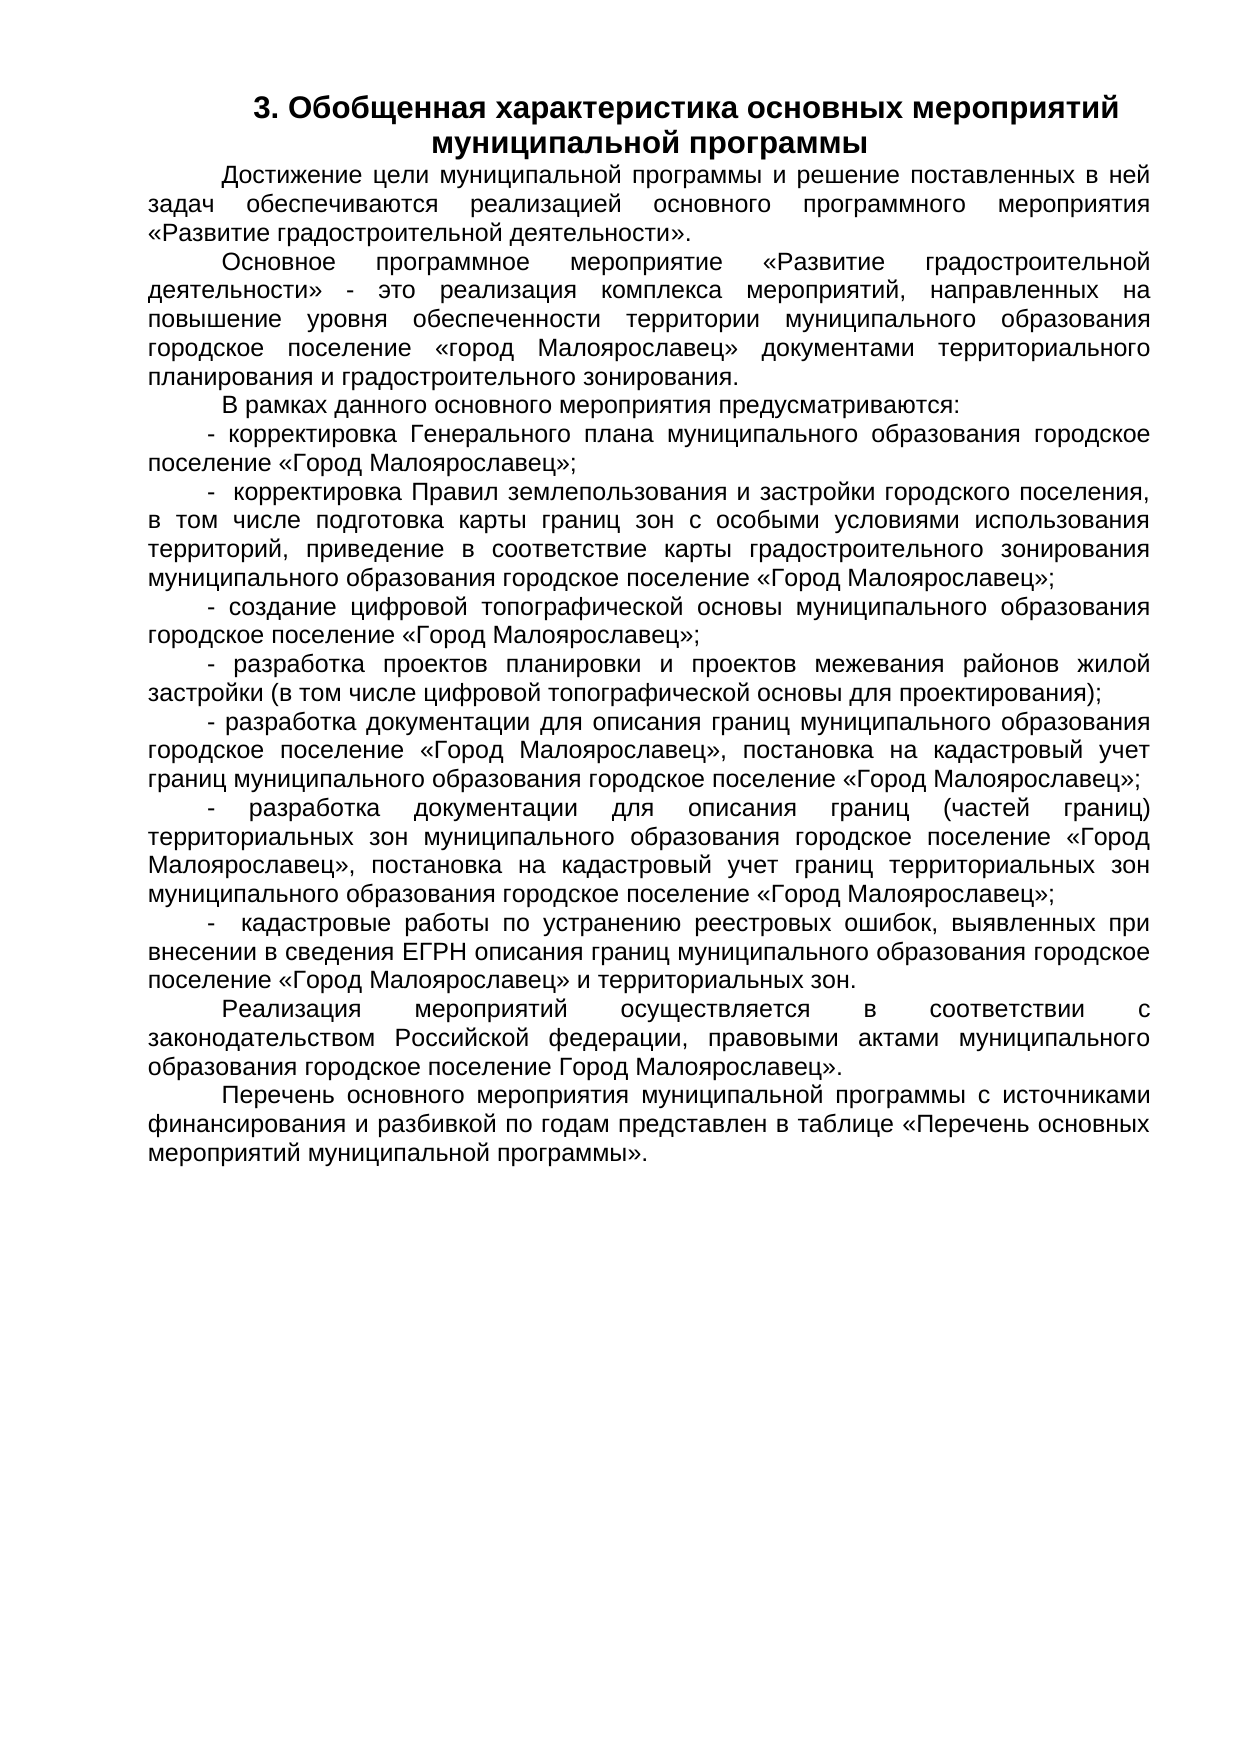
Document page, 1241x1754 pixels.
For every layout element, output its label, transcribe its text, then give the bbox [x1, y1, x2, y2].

text В рамках данного основного мероприятия предусматриваются: [148, 391, 1152, 419]
text - корректировка Правил землепользования и застройки городского поселения, в том числе подготовка карты границ зон с особыми условиями использования территорий, приведение в соответствие карты градостроительного зонирования муниципального образования городское поселение «Город Малоярославец»; [148, 477, 1152, 592]
text - разработка документации для описания границ муниципального образования городское поселение «Город Малоярославец», постановка на кадастровый учет границ муниципального образования городское поселение «Город Малоярославец»; [148, 707, 1152, 793]
text - разработка проектов планировки и проектов межевания районов жилой застройки (в том числе цифровой топографической основы для проектирования); [148, 649, 1152, 707]
text - корректировка Генерального плана муниципального образования городское поселение «Город Малоярославец»; [148, 419, 1152, 477]
text - разработка документации для описания границ (частей границ) территориальных зон муниципального образования городское поселение «Город Малоярославец», постановка на кадастровый учет границ территориальных зон муниципального образования городское поселение «Город Малоярославец»; [148, 793, 1152, 908]
text Перечень основного мероприятия муниципальной программы с источниками финансирования и разбивкой по годам представлен в таблице «Перечень основных мероприятий муниципальной программы». [148, 1081, 1152, 1167]
text Реализация мероприятий осуществляется в соответствии с законодательством Российской федерации, правовыми актами муниципального образования городское поселение Город Малоярославец». [148, 994, 1152, 1081]
text - создание цифровой топографической основы муниципального образования городское поселение «Город Малоярославец»; [148, 592, 1152, 649]
text Достижение цели муниципальной программы и решение поставленных в ней задач обеспечиваются реализацией основного программного мероприятия «Развитие градостроительной деятельности». [148, 161, 1152, 247]
text Основное программное мероприятие «Развитие градостроительной деятельности» - это реализация комплекса мероприятий, направленных на повышение уровня обеспеченности территории муниципального образования городское поселение «город Малоярославец» документами территориального планирования и градостроительного зонирования. [148, 247, 1152, 391]
text - кадастровые работы по устранению реестровых ошибок, выявленных при внесении в сведения ЕГРН описания границ муниципального образования городское поселение «Город Малоярославец» и территориальных зон. [148, 908, 1152, 994]
text 3. Обобщенная характеристика основных мероприятий муниципальной программы [148, 89, 1152, 161]
